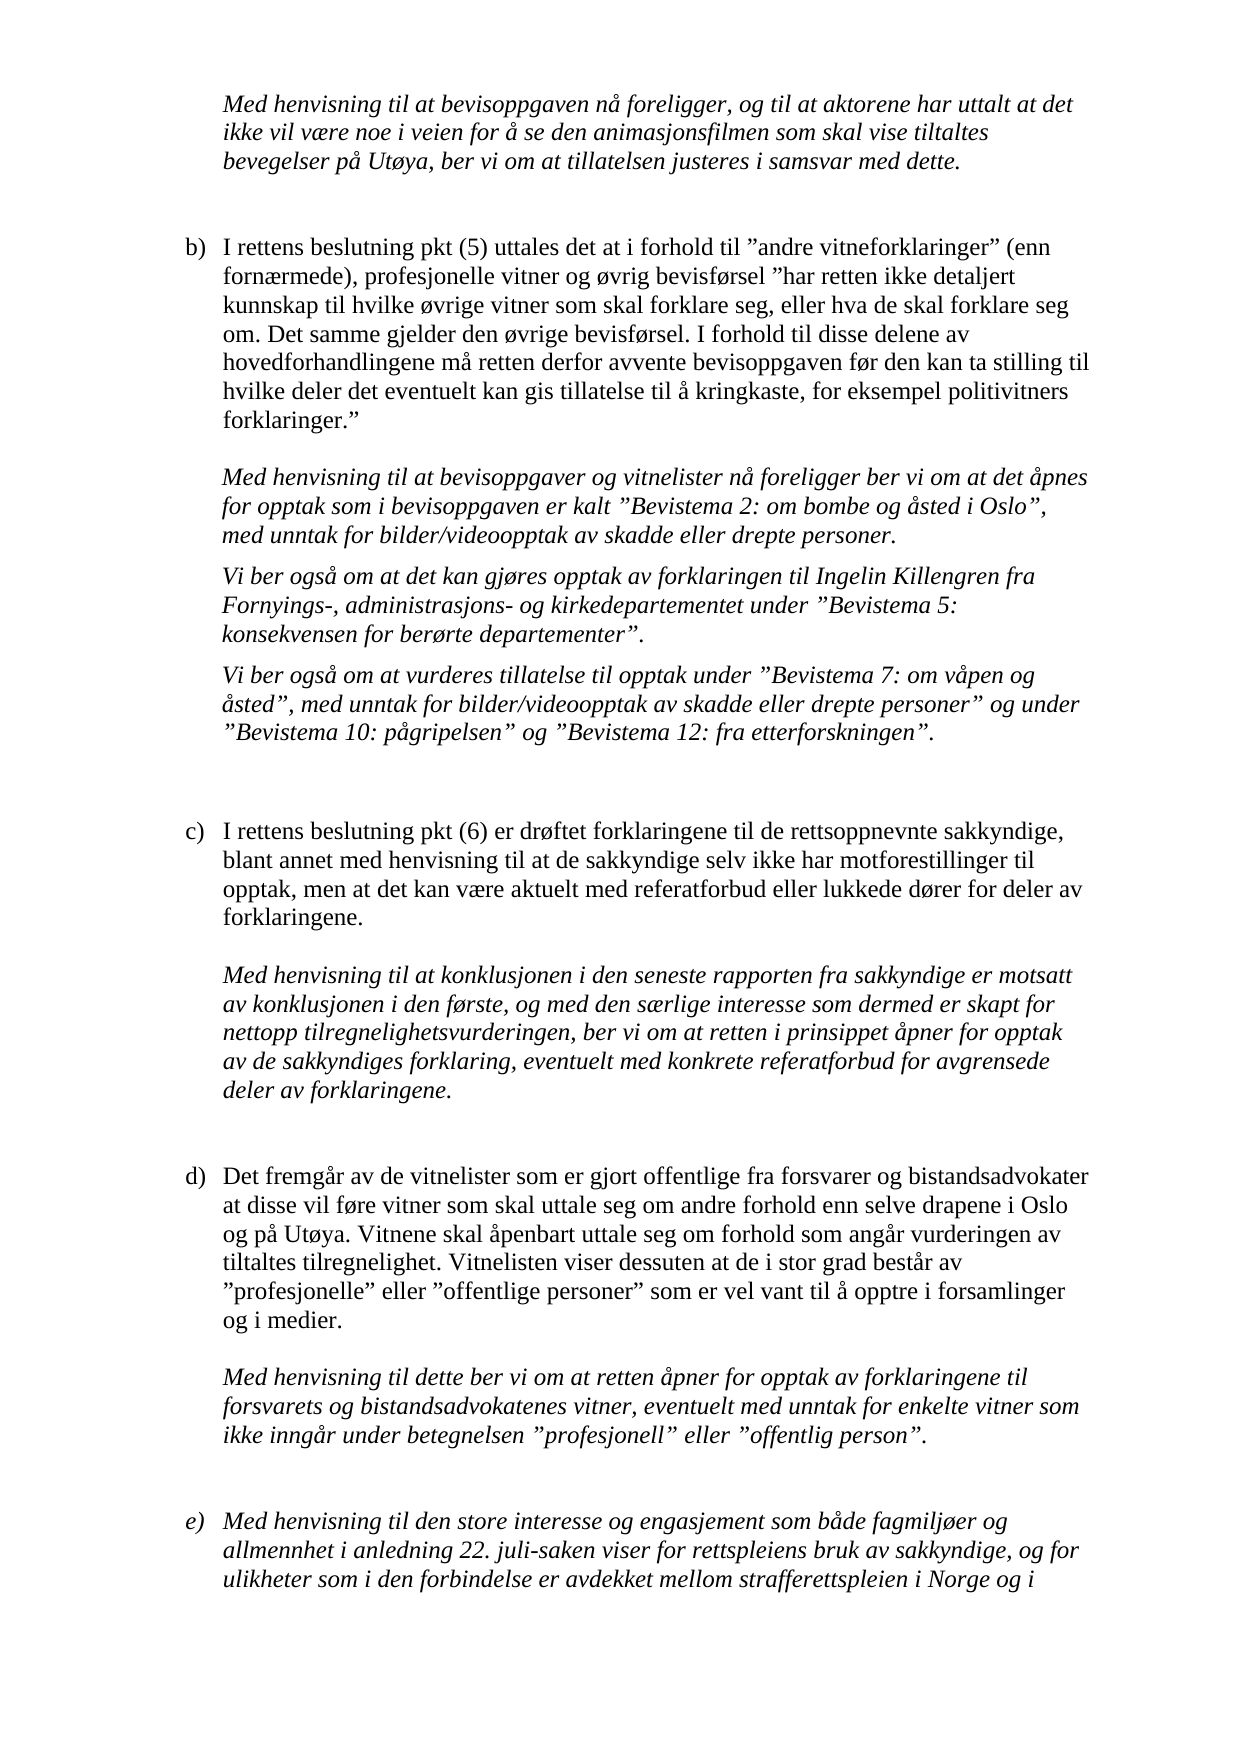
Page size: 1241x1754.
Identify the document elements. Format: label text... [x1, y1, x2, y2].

text Vi ber også om at vurderes tillatelse til opptak under ”Bevistema 7: om våpen og åsted”, med unntak for bilder/videoopptak av skadde eller drepte personer” og under ”Bevistema 10: pågripelsen” og ”Bevistema 12: fra etterforskningen”. [222, 660, 1092, 746]
list I rettens beslutning pkt (6) er drøftet forklaringene til de rettsoppnevnte sakkyndige, blant annet med henvisning til at de sakkyndige selv ikke har motforestillinger til opptak, men at det kan være aktuelt med referatforbud eller lukkede dører for deler av forklaringene. [185, 816, 1092, 931]
text Vi ber også om at det kan gjøres opptak av forklaringen til Ingelin Killengren fra Fornyings-, administrasjons- og kirkedepartementet under ”Bevistema 5: konsekvensen for berørte departementer”. [222, 561, 1092, 647]
list Det fremgår av de vitnelister som er gjort offentlige fra forsvarer og bistandsadvokater at disse vil føre vitner som skal uttale seg om andre forhold enn selve drapene i Oslo og på Utøya. Vitnene skal åpenbart uttale seg om forhold som angår vurderingen av tiltaltes tilregnelighet. Vitnelisten viser dessuten at de i stor grad består av ”profesjonelle” eller ”offentlige personer” som er vel vant til å opptre i forsamlinger og i medier. [185, 1161, 1092, 1334]
text Med henvisning til at bevisoppgaver og vitnelister nå foreligger ber vi om at det åpnes for opptak som i bevisoppgaven er kalt ”Bevistema 2: om bombe og åsted i Oslo”, med unntak for bilder/videoopptak av skadde eller drepte personer. [222, 462, 1092, 549]
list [185, 1506, 1092, 1592]
list Med henvisning til at konklusjonen i den seneste rapporten fra sakkyndige er motsatt av konklusjonen i den første, og med den særlige interesse som dermed er skapt for nettopp tilregnelighetsvurderingen, ber vi om at retten i prinsippet åpner for opptak av de sakkyndiges forklaring, eventuelt med konkrete referatforbud for avgrensede deler av forklaringene. [223, 960, 1092, 1104]
list I rettens beslutning pkt (5) uttales det at i forhold til ”andre vitneforklaringer” (enn fornærmede), profesjonelle vitner og øvrig bevisførsel ”har retten ikke detaljert kunnskap til hvilke øvrige vitner som skal forklare seg, eller hva de skal forklare seg om. Det samme gjelder den øvrige bevisførsel. I forhold til disse delene av hovedforhandlingene må retten derfor avvente bevisoppgaven før den kan ta stilling til hvilke deler det eventuelt kan gis tillatelse til å kringkaste, for eksempel politivitners forklaringer.” [185, 232, 1092, 434]
list Med henvisning til at bevisoppgaven nå foreligger, og til at aktorene har uttalt at det ikke vil være noe i veien for å se den animasjonsfilmen som skal vise tiltaltes bevegelser på Utøya, ber vi om at tillatelsen justeres i samsvar med dette. [223, 89, 1092, 175]
list Med henvisning til dette ber vi om at retten åpner for opptak av forklaringene til forsvarets og bistandsadvokatenes vitner, eventuelt med unntak for enkelte vitner som ikke inngår under betegnelsen ”profesjonell” eller ”offentlig person”. [223, 1362, 1092, 1449]
